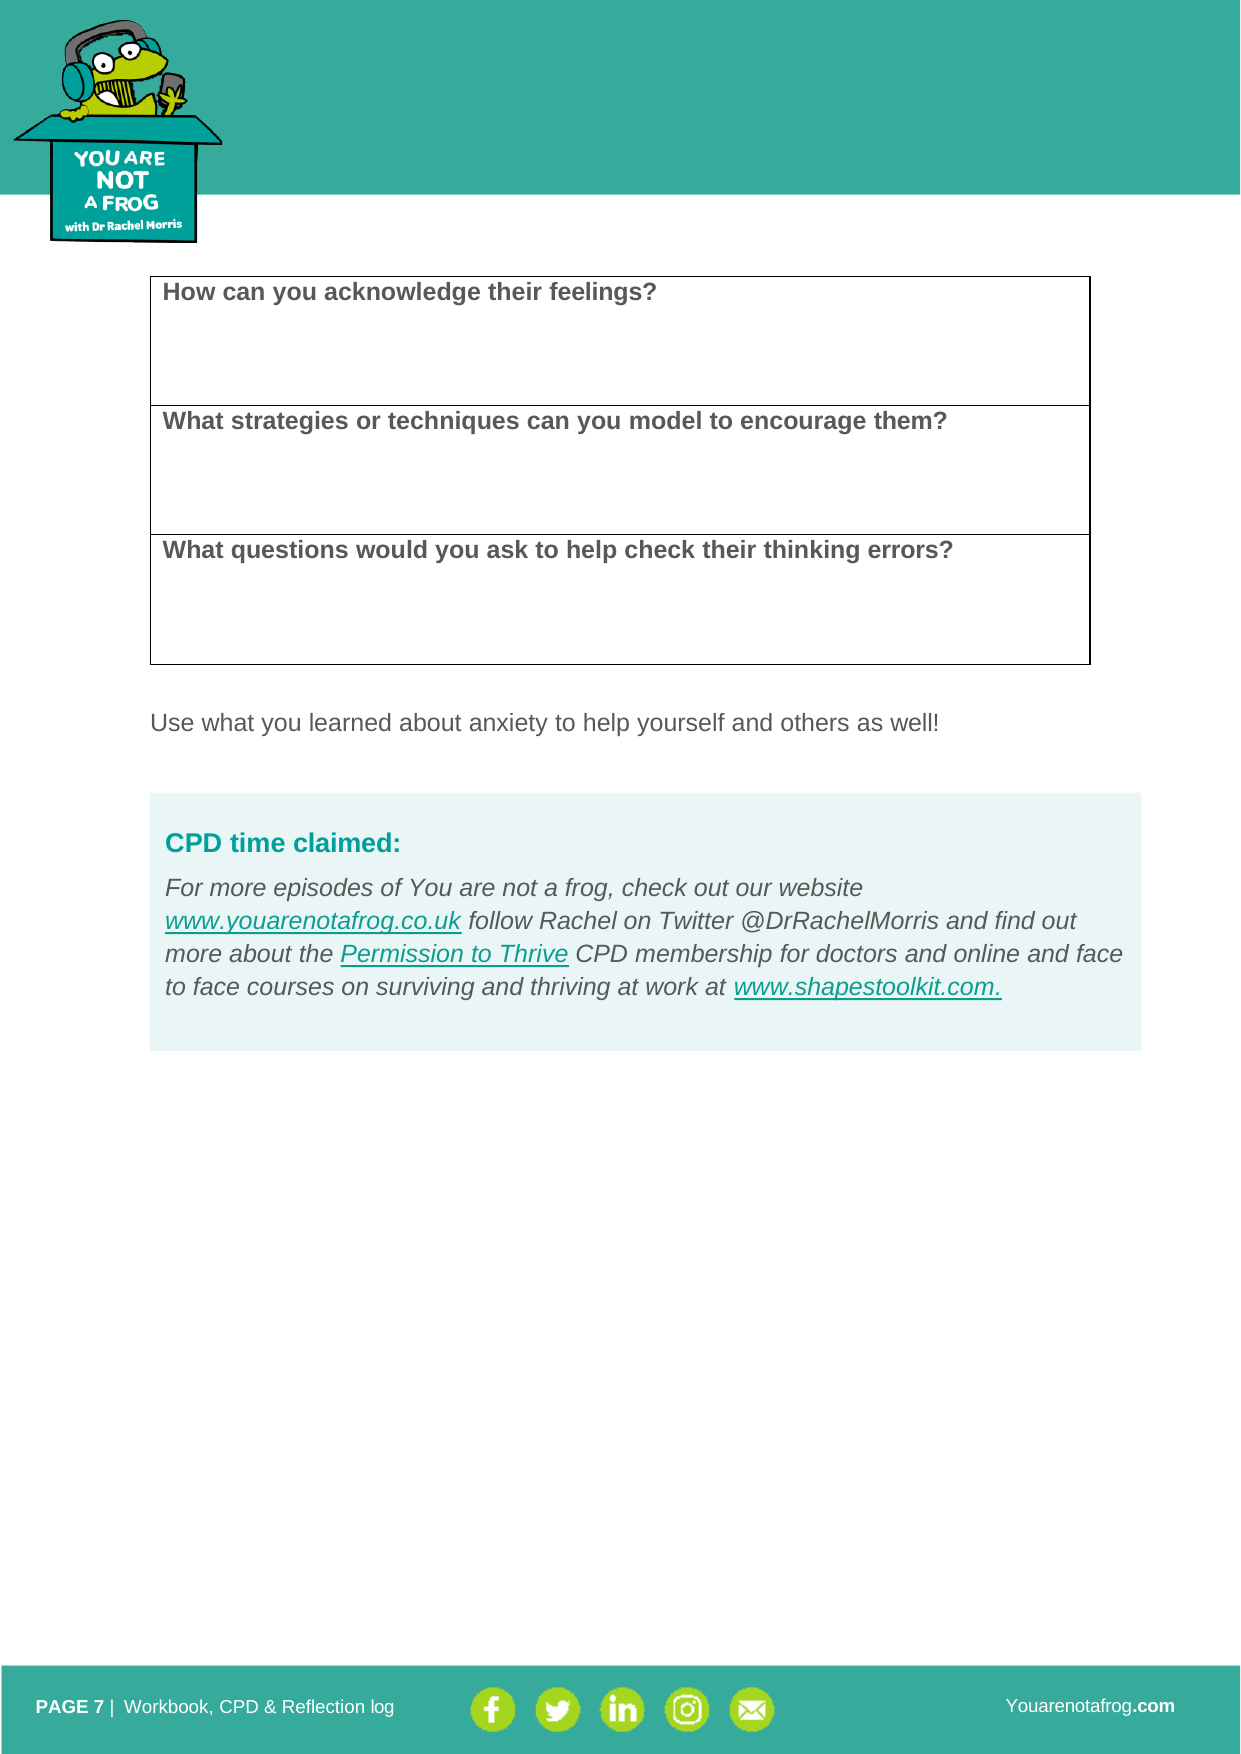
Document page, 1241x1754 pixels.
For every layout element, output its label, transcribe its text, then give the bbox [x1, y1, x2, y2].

table_cell What strategies or techniques can you model to encourage them? [151, 406, 1089, 534]
table_cell What questions would you ask to help check their thinking errors? [151, 535, 1089, 664]
table_header How can you acknowledge their feelings? [151, 277, 1089, 405]
text Use what you learned about anxiety to help yourself and others as well! [150, 708, 1198, 737]
picture [0, 0, 1241, 1754]
text PAGE 7 | Workbook, CPD & Reflection log Youarenotafrog.com [35, 1695, 1198, 1718]
